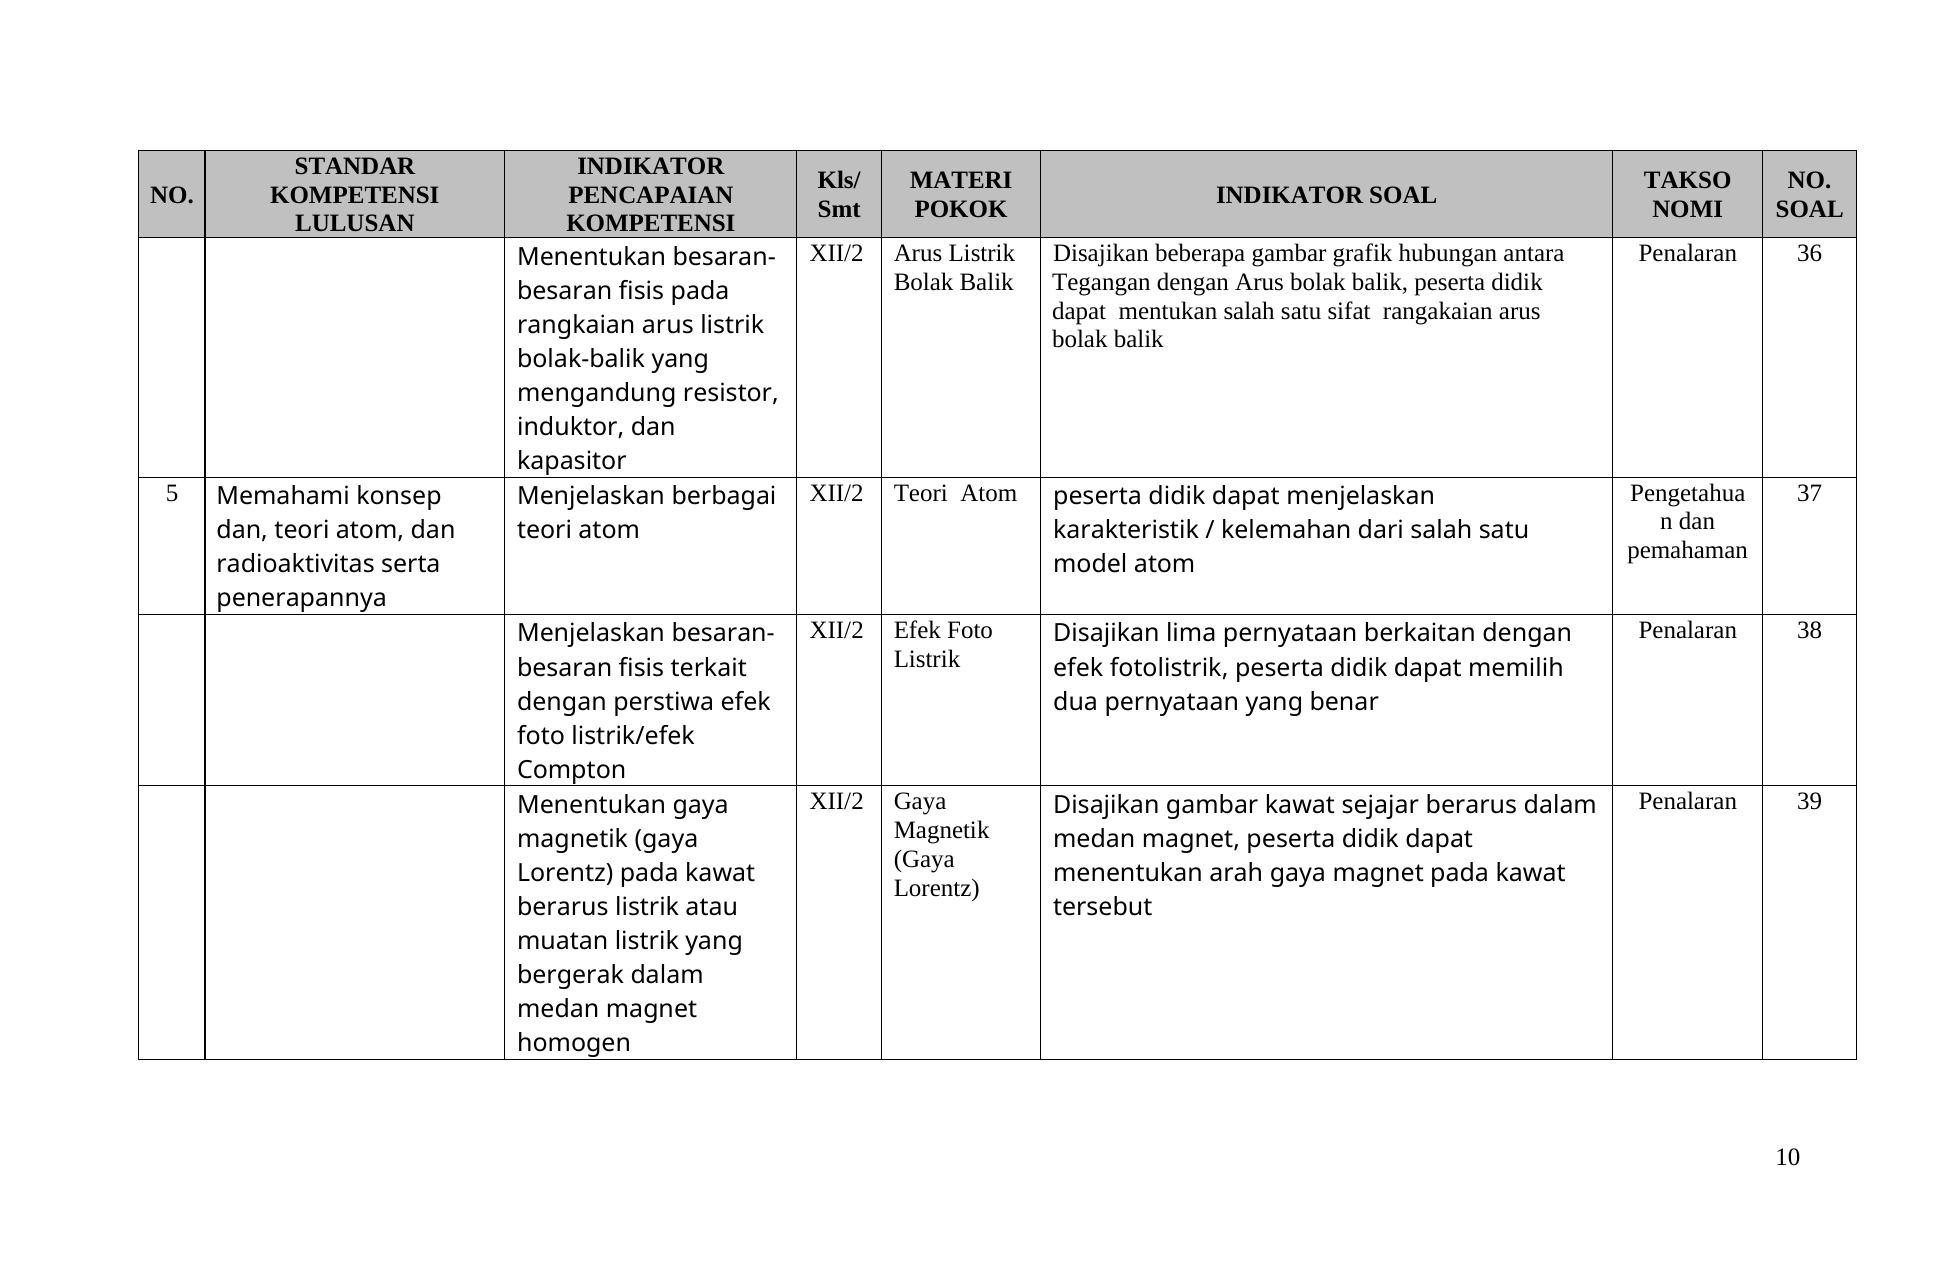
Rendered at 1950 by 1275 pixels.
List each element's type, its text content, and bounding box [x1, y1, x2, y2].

table_cell Disajikan beberapa gambar grafik hubungan antara Tegangan dengan Arus bolak balik, peserta didik dapat mentukan salah satu sifat rangakaian arus bolak balik [1041, 238, 1612, 477]
table_cell Menentukan besaran-besaran fisis pada rangkaian arus listrik bolak-balik yang mengandung resistor, induktor, dan kapasitor [505, 238, 796, 477]
table_cell peserta didik dapat menjelaskan karakteristik / kelemahan dari salah satu model atom [1041, 478, 1612, 614]
table_header INDIKATOR SOAL [1041, 151, 1612, 237]
table_header NO. SOAL [1763, 151, 1856, 237]
table_header MATERI POKOK [882, 151, 1040, 237]
table_cell [139, 238, 204, 477]
table_cell XII/2 [797, 478, 881, 614]
table_cell [139, 786, 204, 1059]
table_cell Memahami konsep dan, teori atom, dan radioaktivitas serta penerapannya [206, 478, 504, 614]
table_header TAKSO NOMI [1613, 151, 1762, 237]
table_cell Menjelaskan besaran-besaran fisis terkait dengan perstiwa efek foto listrik/efek Compton [505, 615, 796, 785]
table_cell [206, 615, 504, 785]
table_cell XII/2 [797, 238, 881, 477]
table_cell 38 [1763, 615, 1856, 785]
table_cell Menentukan gaya magnetik (gaya Lorentz) pada kawat berarus listrik atau muatan listrik yang bergerak dalam medan magnet homogen [505, 786, 796, 1059]
table_cell 39 [1763, 786, 1856, 1059]
table_cell Teori Atom [882, 478, 1040, 614]
table_cell 36 [1763, 238, 1856, 477]
table_cell XII/2 [797, 615, 881, 785]
table_cell Disajikan gambar kawat sejajar berarus dalam medan magnet, peserta didik dapat menentukan arah gaya magnet pada kawat tersebut [1041, 786, 1612, 1059]
table_header Kls/ Smt [797, 151, 881, 237]
table_cell Penalaran [1613, 786, 1762, 1059]
table_header STANDAR KOMPETENSI LULUSAN [206, 151, 504, 237]
table_cell XII/2 [797, 786, 881, 1059]
table_cell 37 [1763, 478, 1856, 614]
table_cell Pengetahuan dan pemahaman [1613, 478, 1762, 614]
table_cell Penalaran [1613, 238, 1762, 477]
table_cell Menjelaskan berbagai teori atom [505, 478, 796, 614]
table_cell [206, 786, 504, 1059]
table_cell [139, 615, 204, 785]
table_cell Efek Foto Listrik [882, 615, 1040, 785]
table_cell Gaya Magnetik (Gaya Lorentz) [882, 786, 1040, 1059]
table_cell Disajikan lima pernyataan berkaitan dengan efek fotolistrik, peserta didik dapat memilih dua pernyataan yang benar [1041, 615, 1612, 785]
table_cell Penalaran [1613, 615, 1762, 785]
table_cell 5 [139, 478, 204, 614]
table_header NO. [139, 151, 204, 237]
table_cell [206, 238, 504, 477]
table_cell Arus Listrik Bolak Balik [882, 238, 1040, 477]
table_header INDIKATOR PENCAPAIAN KOMPETENSI [505, 151, 796, 237]
